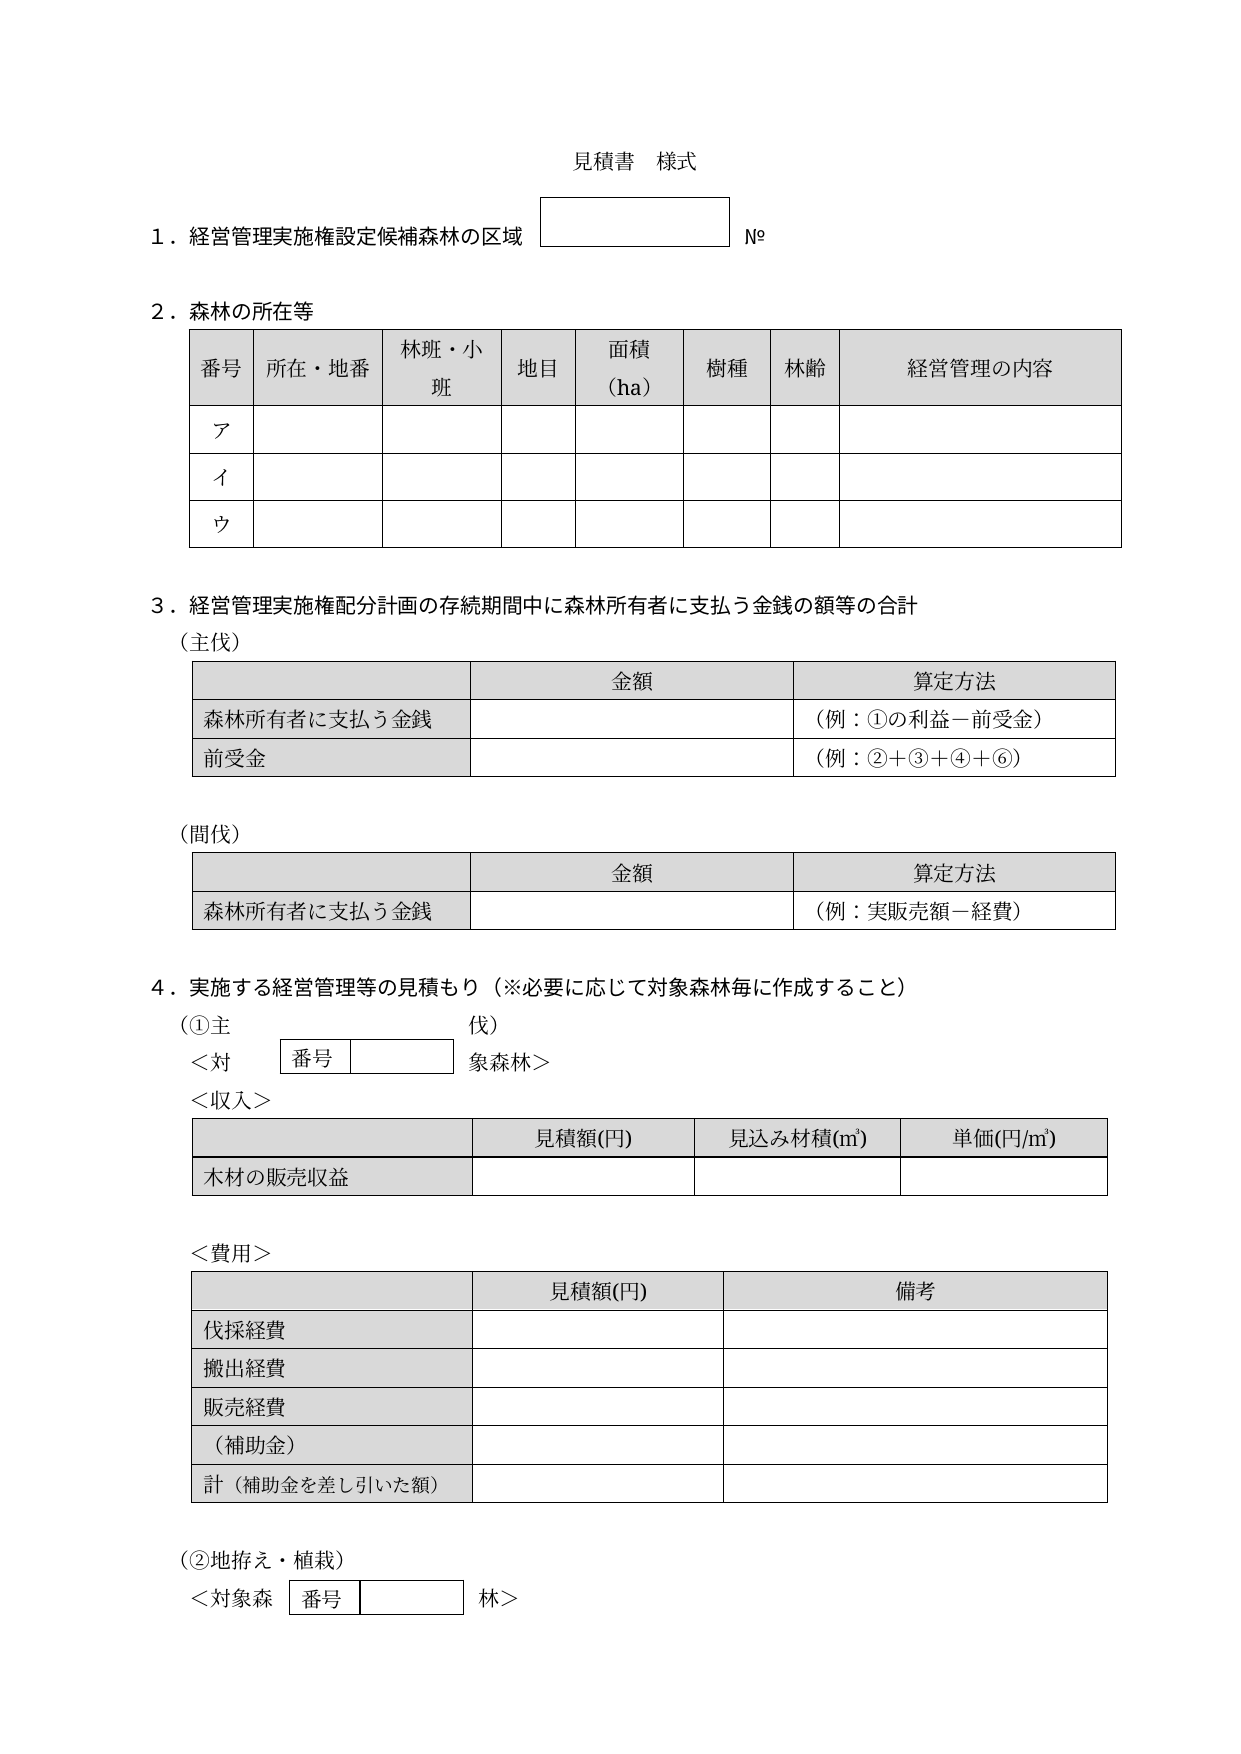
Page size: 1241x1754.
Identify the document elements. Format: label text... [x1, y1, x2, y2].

table_cell [724, 1349, 1107, 1387]
table_cell 販売経費 [192, 1388, 472, 1425]
table_cell [473, 1388, 723, 1425]
table_header 算定方法 [794, 853, 1115, 891]
text （①主伐） [148, 1005, 1122, 1043]
table_cell （補助金） [192, 1426, 472, 1464]
table_cell [502, 454, 575, 500]
table_cell [473, 1349, 723, 1387]
table_header 経営管理の内容 [840, 330, 1121, 405]
table_cell [771, 406, 839, 452]
table_cell [254, 454, 382, 500]
table_cell [840, 501, 1121, 547]
table_cell [383, 454, 501, 500]
text ＜対象森林＞ [148, 1043, 1122, 1080]
table_cell [724, 1426, 1107, 1464]
table_header 見込み材積(㎥) [695, 1119, 900, 1156]
table_header 番号 [290, 1581, 359, 1614]
table_header 単価(円/㎥) [901, 1119, 1107, 1156]
table_header [193, 853, 470, 891]
table_cell [473, 1311, 723, 1348]
table_header 金額 [471, 853, 793, 891]
text ２．森林の所在等 [148, 292, 1122, 329]
text （②地拵え・植栽） [148, 1541, 1122, 1578]
table_cell [254, 501, 382, 547]
table_header 樹種 [684, 330, 770, 405]
table_header 面積（ha） [576, 330, 683, 405]
table_cell ア [190, 406, 253, 452]
table_cell [576, 501, 683, 547]
table_header 算定方法 [794, 662, 1115, 699]
table_cell [383, 406, 501, 452]
text （間伐） [148, 815, 1122, 852]
text （主伐） [148, 623, 1122, 661]
text ＜費用＞ [148, 1233, 1122, 1271]
table_cell [684, 454, 770, 500]
table_cell [254, 406, 382, 452]
table_cell [724, 1388, 1107, 1425]
table_cell [473, 1465, 723, 1502]
table_cell [471, 739, 793, 776]
table_cell [576, 406, 683, 452]
table_header 備考 [724, 1272, 1107, 1309]
table_cell 伐採経費 [192, 1311, 472, 1348]
table_cell [840, 406, 1121, 452]
table_cell [576, 454, 683, 500]
table_header 所在・地番 [254, 330, 382, 405]
table_cell 搬出経費 [192, 1349, 472, 1387]
text ＜対象森林＞ [148, 1578, 1122, 1616]
table_header 金額 [471, 662, 793, 699]
table_cell [383, 501, 501, 547]
text ３．経営管理実施権配分計画の存続期間中に森林所有者に支払う金銭の額等の合計 [148, 586, 1122, 623]
table_header 見積額(円) [473, 1272, 723, 1309]
table_cell （例：①の利益－前受金） [794, 700, 1115, 738]
table_cell 木材の販売収益 [193, 1158, 472, 1195]
table_cell [724, 1311, 1107, 1348]
table_cell （例：②＋③＋④＋⑥） [794, 739, 1115, 776]
table_cell [684, 501, 770, 547]
table_header 番号 [281, 1040, 350, 1073]
table_cell 森林所有者に支払う金銭 [193, 700, 470, 738]
table_header [192, 1272, 472, 1309]
table_cell イ [190, 454, 253, 500]
text １．経営管理実施権設定候補森林の区域№ [148, 217, 1122, 254]
table_header 番号 [190, 330, 253, 405]
table_header [193, 662, 470, 699]
table_cell [471, 700, 793, 738]
text ＜収入＞ [148, 1080, 1122, 1118]
table_header 林班・小班 [383, 330, 501, 405]
table_cell [771, 501, 839, 547]
table_cell [471, 892, 793, 929]
table_cell [724, 1465, 1107, 1502]
table_cell （例：実販売額－経費） [794, 892, 1115, 929]
table_cell 森林所有者に支払う金銭 [193, 892, 470, 929]
table_header [193, 1119, 472, 1156]
text 見積書 様式 [148, 142, 1122, 179]
table_cell [473, 1426, 723, 1464]
table_header [351, 1040, 453, 1073]
table_header 地目 [502, 330, 575, 405]
table_cell ウ [190, 501, 253, 547]
table_cell [901, 1158, 1107, 1195]
table_cell [840, 454, 1121, 500]
table_cell [502, 406, 575, 452]
table_header 見積額(円) [473, 1119, 694, 1156]
table_cell [695, 1158, 900, 1195]
table_header 林齢 [771, 330, 839, 405]
table_cell 前受金 [193, 739, 470, 776]
table_cell [771, 454, 839, 500]
table_cell [473, 1158, 694, 1195]
table_cell [684, 406, 770, 452]
table_cell 計（補助金を差し引いた額） [192, 1465, 472, 1502]
table_header [541, 198, 729, 246]
table_cell [502, 501, 575, 547]
table_header [361, 1581, 463, 1614]
text ４．実施する経営管理等の見積もり（※必要に応じて対象森林毎に作成すること） [148, 968, 1122, 1005]
